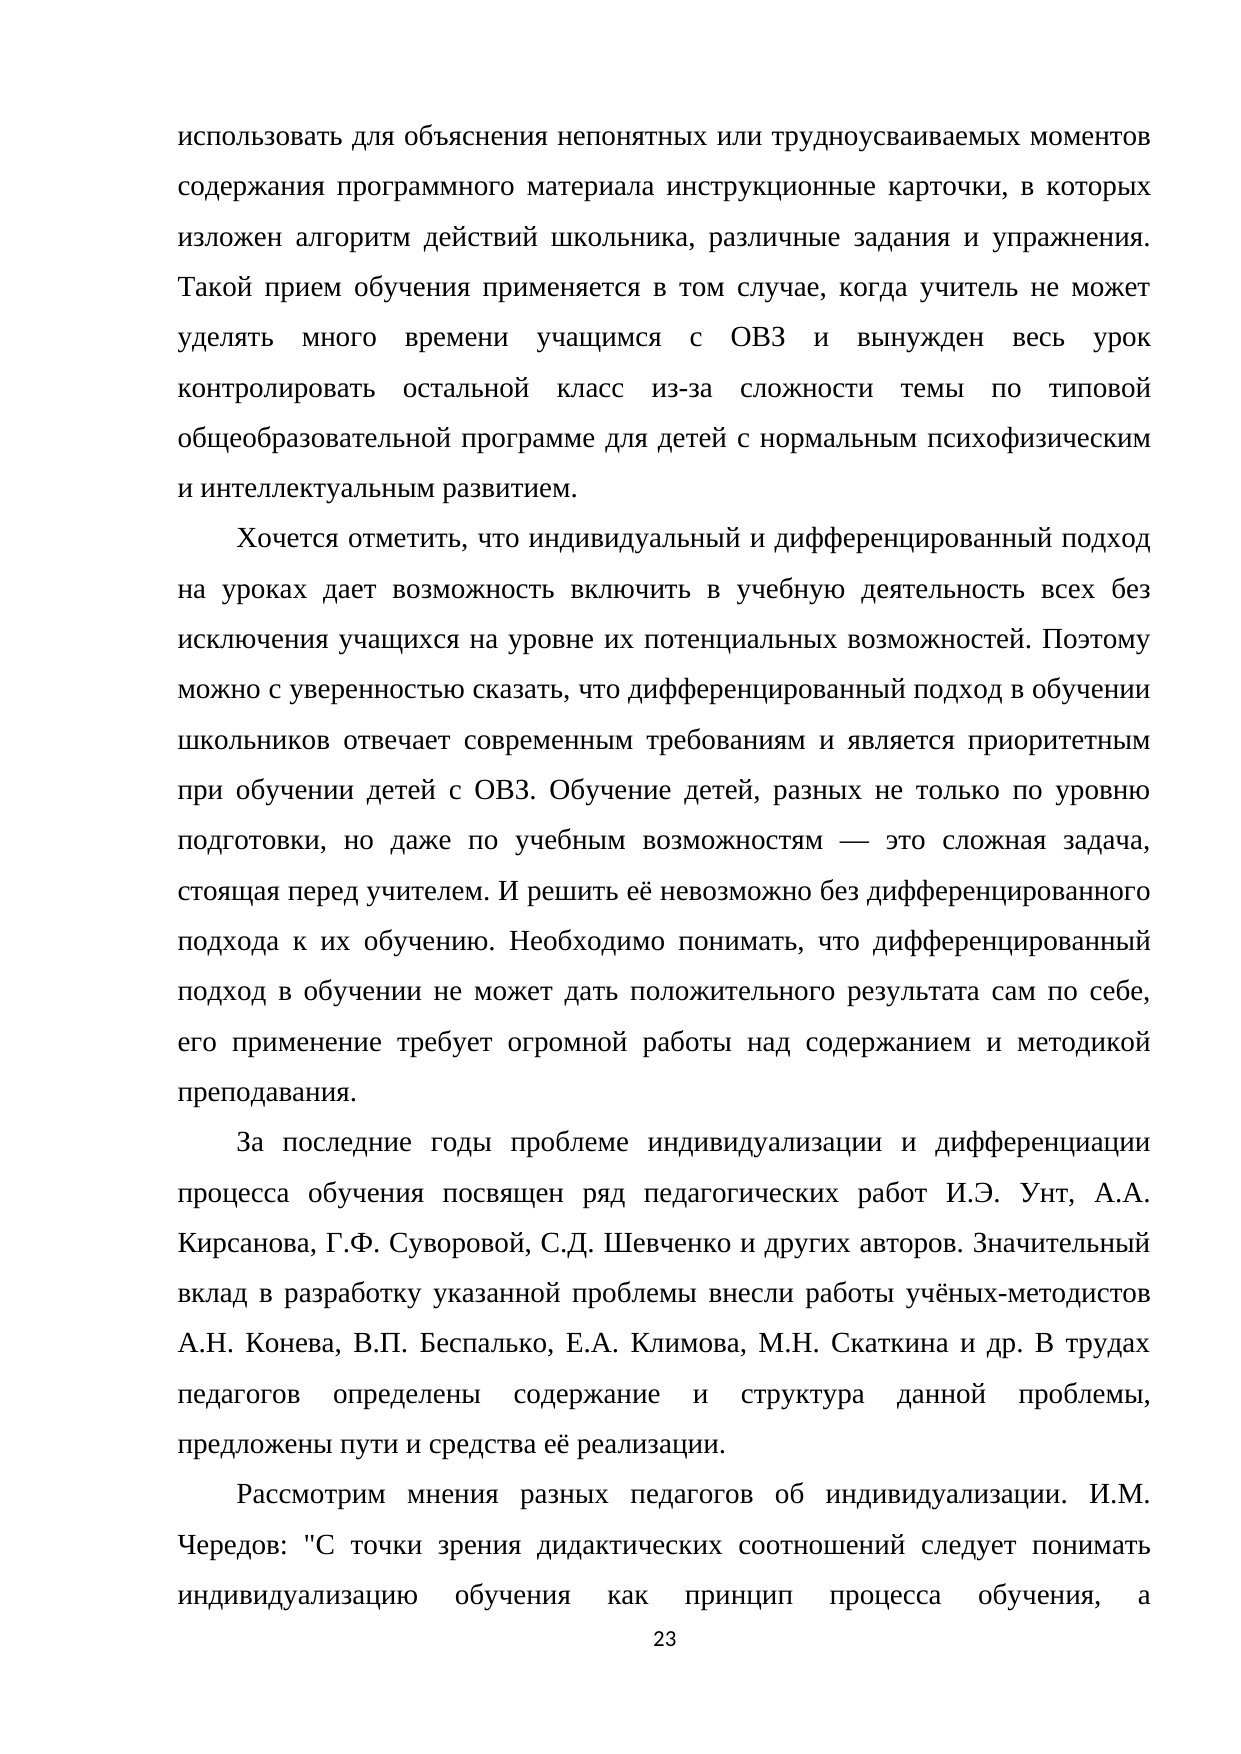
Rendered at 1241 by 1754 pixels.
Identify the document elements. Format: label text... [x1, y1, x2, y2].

text Хочется отметить, что индивидуальный и дифференцированный подход на уроках дает возможность включить в учебную деятельность всех без исключения учащихся на уровне их потенциальных возможностей. Поэтому можно с уверенностью сказать, что дифференцированный подход в обучении школьников отвечает современным требованиям и является приоритетным при обучении детей с ОВЗ. Обучение детей, разных не только по уровню подготовки, но даже по учебным возможностям — это сложная задача, стоящая перед учителем. И решить её невозможно без дифференцированного подхода к их обучению. Необходимо понимать, что дифференцированный подход в обучении не может дать положительного результата сам по себе, его применение требует огромной работы над содержанием и методикой преподавания. [177, 521, 1152, 1108]
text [177, 118, 1152, 504]
text За последние годы проблеме индивидуализации и дифференциации процесса обучения посвящен ряд педагогических работ И.Э. Унт, А.А. Кирсанова, Г.Ф. Суворовой, С.Д. Шевченко и других авторов. Значительный вклад в разработку указанной проблемы внесли работы учёных-методистов А.Н. Конева, В.П. Беспалько, Е.А. Климова, М.Н. Скаткина и др. В трудах педагогов определены содержание и структура данной проблемы, предложены пути и средства её реализации. [177, 1124, 1152, 1460]
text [177, 1477, 1152, 1611]
